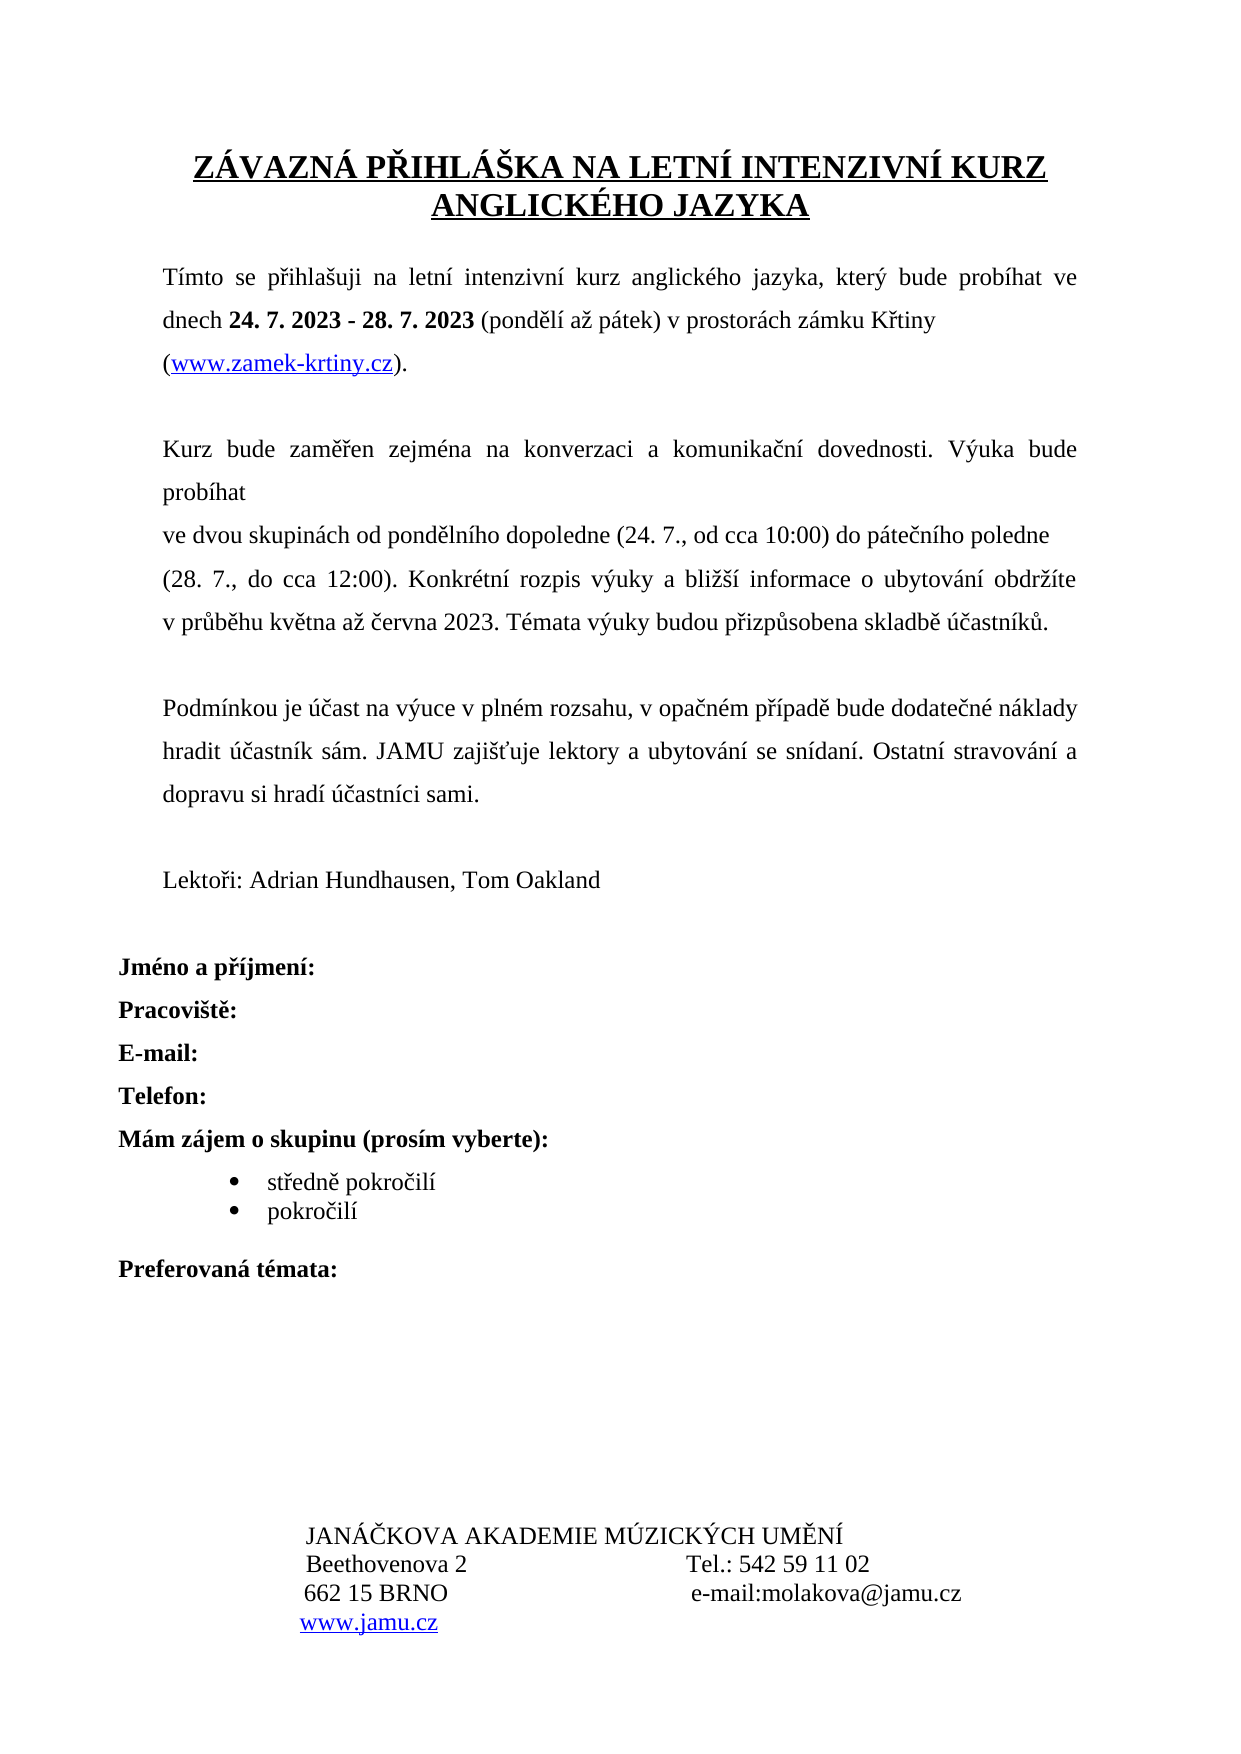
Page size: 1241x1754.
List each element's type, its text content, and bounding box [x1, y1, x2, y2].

text Mám zájem o skupinu (prosím vyberte): [118, 1124, 1122, 1153]
text ZÁVAZNÁ PŘIHLÁŠKA NA LETNÍ INTENZIVNÍ KURZ ANGLICKÉHO JAZYKA [118, 147, 1122, 223]
text (www.zamek-krtiny.cz). [162, 348, 1078, 377]
text Tímto se přihlašuji na letní intenzivní kurz anglického jazyka, který bude probíhat ve dnech 24. 7. 2023 - 28. 7. 2023 (pondělí až pátek) v prostorách zámku Křtiny [162, 262, 1078, 334]
text ve dvou skupinách od pondělního dopoledne (24. 7., od cca 10:00) do pátečního poledne [162, 521, 1078, 549]
text Pracoviště: [118, 995, 1122, 1024]
list středně pokročilí [230, 1167, 1122, 1196]
text Lektoři: Adrian Hundhausen, Tom Oakland [162, 866, 1078, 894]
text E-mail: [118, 1038, 1122, 1067]
text Telefon: [118, 1081, 1122, 1110]
text Podmínkou je účast na výuce v plném rozsahu, v opačném případě bude dodatečné náklady hradit účastník sám. JAMU zajišťuje lektory a ubytování se snídaní. Ostatní stravování a dopravu si hradí účastníci sami. [162, 693, 1078, 808]
text (28. 7., do cca 12:00). Konkrétní rozpis výuky a bližší informace o ubytování obdržíte v průběhu května až června 2023. Témata výuky budou přizpůsobena skladbě účastníků. [162, 564, 1078, 636]
text Jméno a příjmení: [118, 952, 1122, 981]
text Preferovaná témata: [118, 1254, 1122, 1283]
list pokročilí [230, 1196, 1122, 1225]
text Kurz bude zaměřen zejména na konverzaci a komunikační dovednosti. Výuka bude probíhat [162, 434, 1078, 506]
